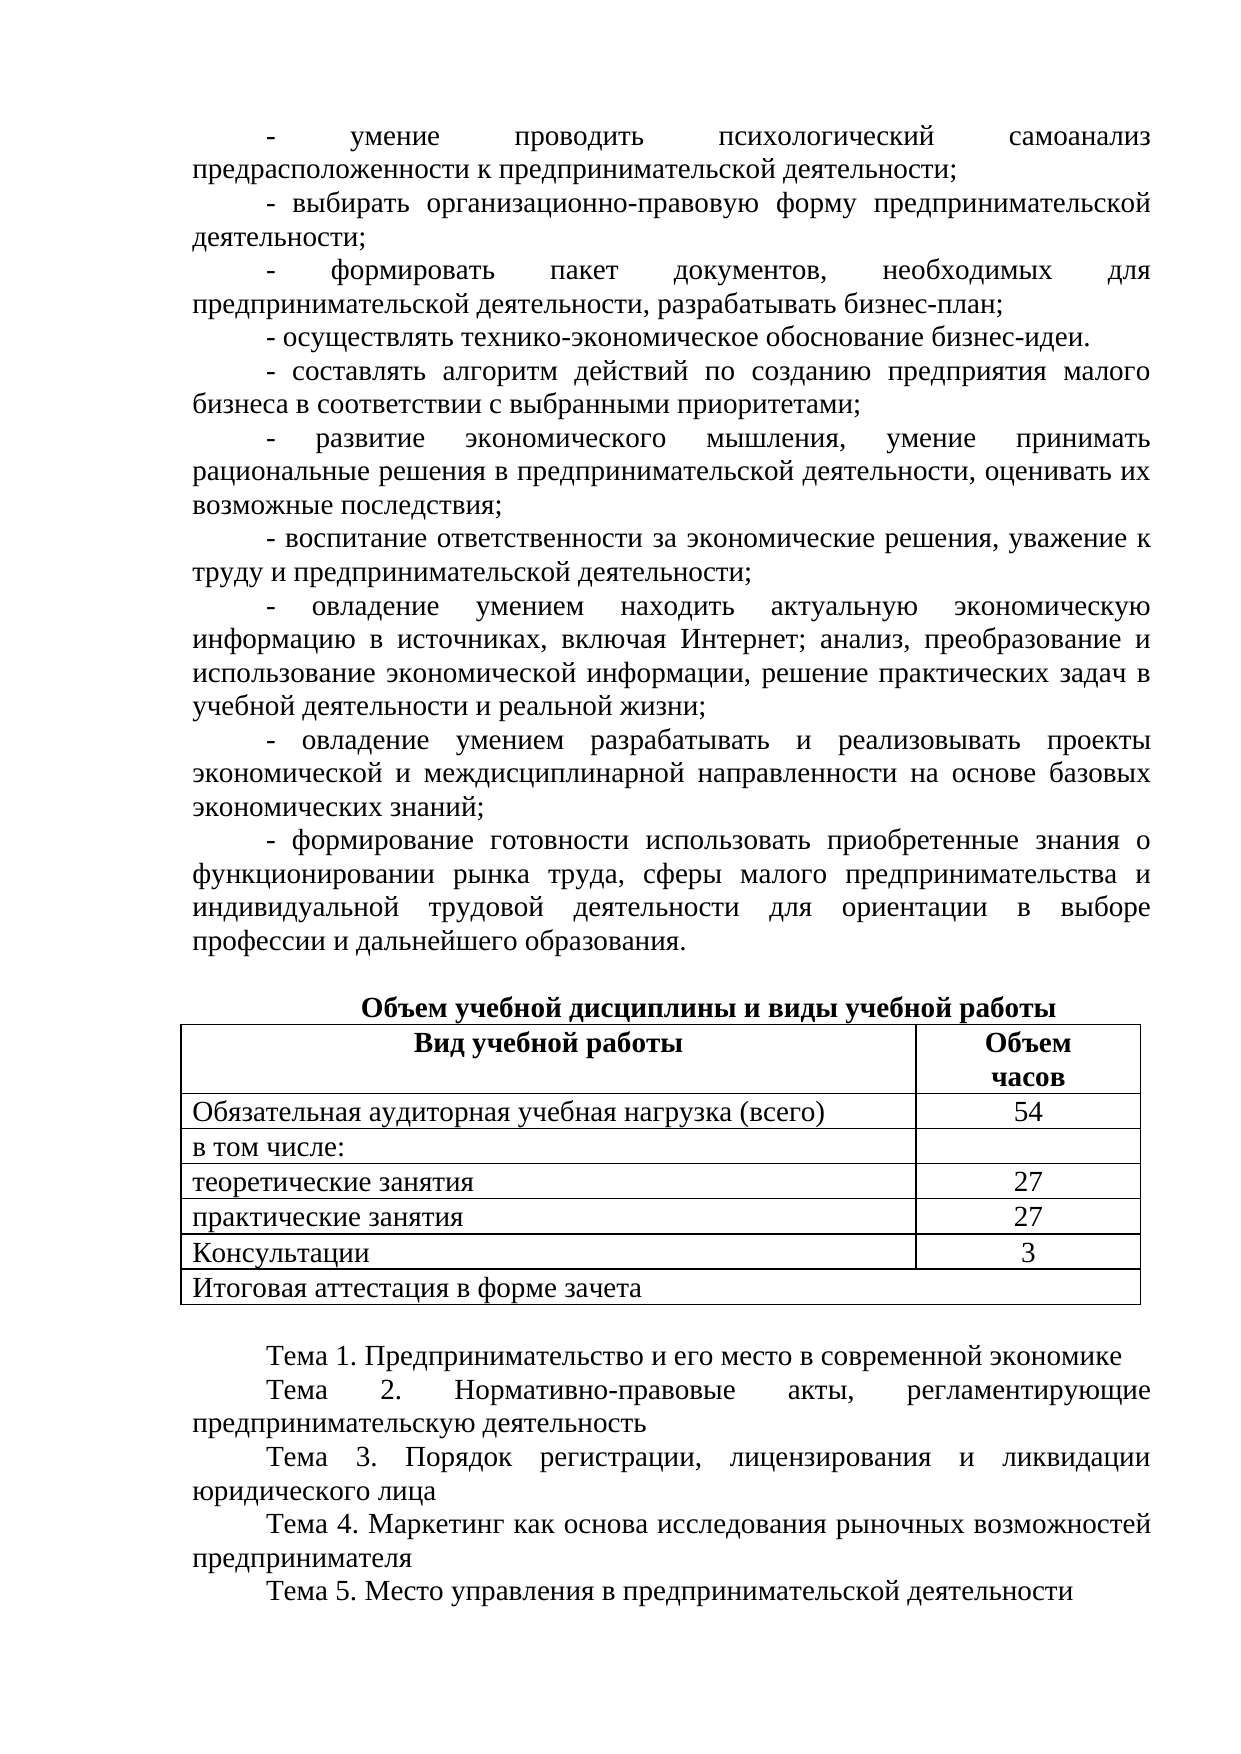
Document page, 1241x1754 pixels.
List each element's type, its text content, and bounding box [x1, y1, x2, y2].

text - выбирать организационно-правовую форму предпринимательской деятельности; [192, 185, 1152, 252]
text Тема 5. Место управления в предпринимательской деятельности [192, 1573, 1152, 1607]
table_header Объем часов [917, 1025, 1140, 1092]
table_cell в том числе: [182, 1129, 915, 1163]
text Тема 3. Порядок регистрации, лицензирования и ликвидации юридического лица [192, 1439, 1152, 1506]
text Тема 2. Нормативно-правовые акты, регламентирующие предпринимательскую деятельность [192, 1372, 1152, 1439]
table_header Вид учебной работы [182, 1025, 915, 1092]
text - составлять алгоритм действий по созданию предприятия малого бизнеса в соответствии с выбранными приоритетами; [192, 353, 1152, 420]
text - воспитание ответственности за экономические решения, уважение к труду и предпринимательской деятельности; [192, 521, 1152, 588]
text Тема 1. Предпринимательство и его место в современной экономике [192, 1338, 1152, 1372]
table_cell практические занятия [182, 1199, 915, 1233]
table_cell Итоговая аттестация в форме зачета [182, 1270, 1140, 1303]
table_cell Обязательная аудиторная учебная нагрузка (всего) [182, 1094, 915, 1127]
text - умение проводить психологический самоанализ предрасположенности к предпринимательской деятельности; [192, 118, 1152, 185]
table_cell 27 [917, 1164, 1140, 1198]
table_cell [917, 1129, 1140, 1163]
text - овладение умением разрабатывать и реализовывать проекты экономической и междисциплинарной направленности на основе базовых экономических знаний; [192, 722, 1152, 822]
text - формировать пакет документов, необходимых для предпринимательской деятельности, разрабатывать бизнес-план; [192, 252, 1152, 319]
table_cell 54 [917, 1094, 1140, 1127]
text Тема 4. Маркетинг как основа исследования рыночных возможностей предпринимателя [192, 1506, 1152, 1573]
text - формирование готовности использовать приобретенные знания о функционировании рынка труда, сферы малого предпринимательства и индивидуальной трудовой деятельности для ориентации в выборе профессии и дальнейшего образования. [192, 822, 1152, 957]
text - развитие экономического мышления, умение принимать рациональные решения в предпринимательской деятельности, оценивать их возможные последствия; [192, 420, 1152, 521]
text - овладение умением находить актуальную экономическую информацию в источниках, включая Интернет; анализ, преобразование и использование экономической информации, решение практических задач в учебной деятельности и реальной жизни; [192, 588, 1152, 722]
text - осуществлять технико-экономическое обоснование бизнес-идеи. [192, 319, 1152, 353]
table_cell 3 [917, 1235, 1140, 1268]
text Объем учебной дисциплины и виды учебной работы [192, 990, 1152, 1024]
table_cell теоретические занятия [182, 1164, 915, 1198]
table_cell 27 [917, 1199, 1140, 1233]
table_cell Консультации [182, 1235, 915, 1268]
